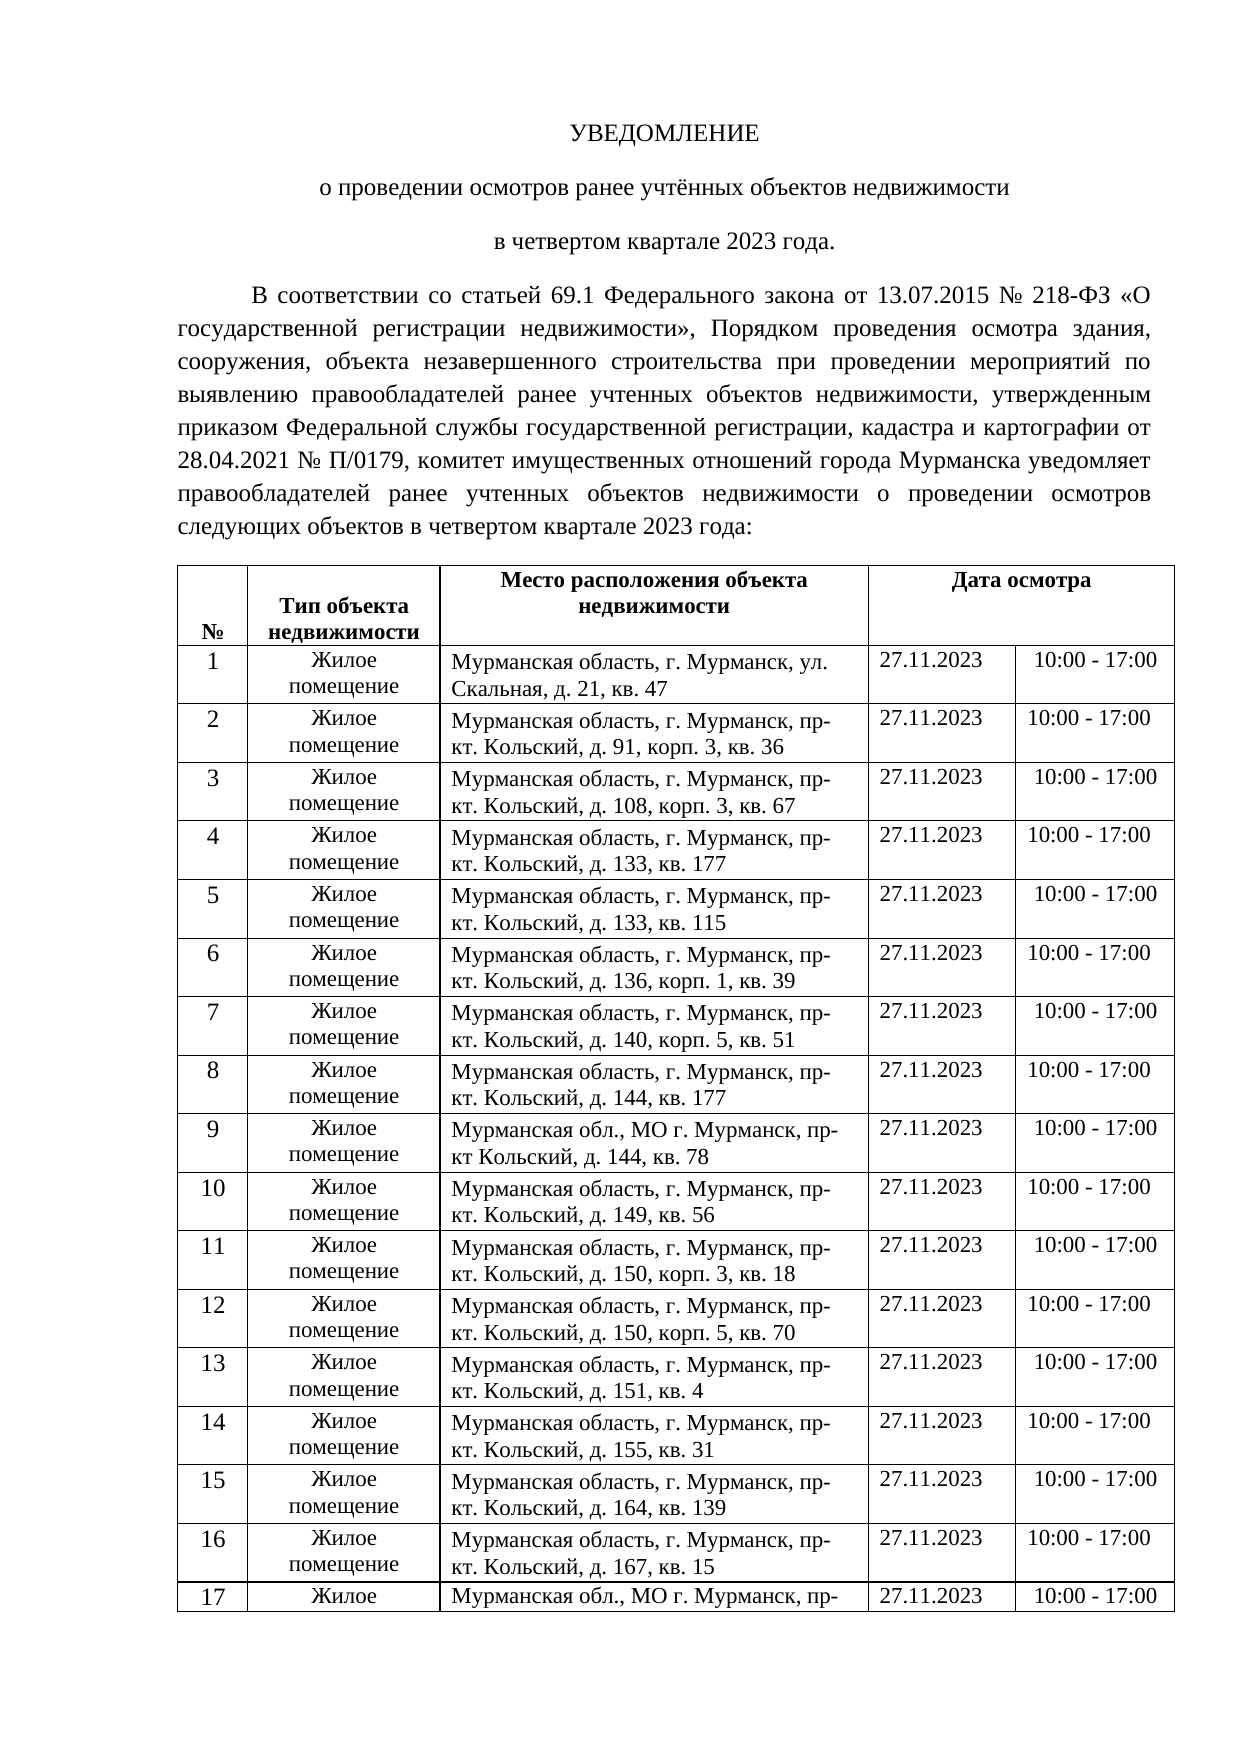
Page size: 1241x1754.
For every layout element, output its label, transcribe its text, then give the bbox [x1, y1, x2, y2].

table_cell 10:00 - 17:00 [1016, 1465, 1174, 1523]
table_cell 10:00 - 17:00 [1016, 763, 1174, 820]
text В соответствии со статьей 69.1 Федерального закона от 13.07.2015 № 218-ФЗ «О государственной регистрации недвижимости», Порядком проведения осмотра здания, сооружения, объекта незавершенного строительства при проведении мероприятий по выявлению правообладателей ранее учтенных объектов недвижимости, утвержденным приказом Федеральной службы государственной регистрации, кадастра и картографии от 28.04.2021 № П/0179, комитет имущественных отношений города Мурманска уведомляет правообладателей ранее учтенных объектов недвижимости о проведении осмотров следующих объектов в четвертом квартале 2023 года: [177, 280, 1152, 539]
table_cell 10:00 - 17:00 [1016, 997, 1174, 1054]
table_cell Мурманская область, г. Мурманск, пр-кт. Кольский, д. 149, кв. 56 [441, 1173, 868, 1230]
table_cell 10 [178, 1173, 247, 1230]
table_header Дата осмотра [869, 566, 1174, 645]
table_cell 27.11.2023 [869, 704, 1015, 762]
table_cell 12 [178, 1290, 247, 1347]
table_cell 7 [178, 997, 247, 1054]
table_cell Жилое помещение [248, 997, 439, 1054]
table_cell 14 [178, 1407, 247, 1464]
table_cell 27.11.2023 [869, 821, 1015, 879]
table_cell Мурманская область, г. Мурманск, пр-кт. Кольский, д. 91, корп. 3, кв. 36 [441, 704, 868, 762]
table_cell 10:00 - 17:00 [1016, 1290, 1174, 1347]
table_cell 27.11.2023 [869, 1348, 1015, 1406]
table_cell Мурманская область, г. Мурманск, пр-кт. Кольский, д. 144, кв. 177 [441, 1056, 868, 1113]
table_cell Жилое помещение [248, 821, 439, 879]
table_cell 17 [178, 1583, 247, 1611]
table_cell Жилое помещение [248, 1348, 439, 1406]
table_cell 27.11.2023 [869, 1114, 1015, 1172]
table_cell 27.11.2023 [869, 1465, 1015, 1523]
table_cell 10:00 - 17:00 [1016, 880, 1174, 937]
table_cell 27.11.2023 [869, 939, 1015, 996]
table_header Место расположения объекта недвижимости [441, 566, 868, 645]
table_cell Жилое помещение [248, 704, 439, 762]
table_cell 2 [178, 704, 247, 762]
table_cell Мурманская область, г. Мурманск, пр-кт. Кольский, д. 133, кв. 115 [441, 880, 868, 937]
table_cell Мурманская область, г. Мурманск, пр-кт. Кольский, д. 150, корп. 5, кв. 70 [441, 1290, 868, 1347]
table_cell Мурманская область, г. Мурманск, пр-кт. Кольский, д. 167, кв. 15 [441, 1524, 868, 1581]
table_cell 10:00 - 17:00 [1016, 1114, 1174, 1172]
table_cell 27.11.2023 [869, 1231, 1015, 1289]
table_cell Мурманская область, г. Мурманск, пр-кт. Кольский, д. 108, корп. 3, кв. 67 [441, 763, 868, 820]
table_cell 27.11.2023 [869, 997, 1015, 1054]
table_cell Мурманская область, г. Мурманск, пр-кт. Кольский, д. 151, кв. 4 [441, 1348, 868, 1406]
table_cell 27.11.2023 [869, 763, 1015, 820]
table_cell 27.11.2023 [869, 1290, 1015, 1347]
table_cell Мурманская область, г. Мурманск, пр-кт. Кольский, д. 133, кв. 177 [441, 821, 868, 879]
table_cell Жилое помещение [248, 1407, 439, 1464]
table_header Тип объекта недвижимости [248, 566, 439, 645]
text о проведении осмотров ранее учтённых объектов недвижимости [177, 172, 1152, 201]
table_cell 16 [178, 1524, 247, 1581]
table_cell 6 [178, 939, 247, 996]
table_cell 10:00 - 17:00 [1016, 704, 1174, 762]
table_cell 15 [178, 1465, 247, 1523]
table_cell Мурманская область, г. Мурманск, ул. Скальная, д. 21, кв. 47 [441, 646, 868, 703]
table_cell 9 [178, 1114, 247, 1172]
table_cell 27.11.2023 [869, 1524, 1015, 1581]
table_cell Жилое помещение [248, 1173, 439, 1230]
table_cell 10:00 - 17:00 [1016, 1231, 1174, 1289]
table_cell 10:00 - 17:00 [1016, 646, 1174, 703]
table_cell 10:00 - 17:00 [1016, 1583, 1174, 1611]
table_cell 5 [178, 880, 247, 937]
table_cell Мурманская область, г. Мурманск, пр-кт. Кольский, д. 136, корп. 1, кв. 39 [441, 939, 868, 996]
table_cell 13 [178, 1348, 247, 1406]
table_cell Жилое помещение [248, 1583, 439, 1611]
table_cell Мурманская обл., МО г. Мурманск, пр-кт Кольский, д. 144, кв. 78 [441, 1114, 868, 1172]
table_cell Жилое помещение [248, 1114, 439, 1172]
table_cell 8 [178, 1056, 247, 1113]
table_cell Жилое помещение [248, 939, 439, 996]
table_cell 10:00 - 17:00 [1016, 1407, 1174, 1464]
table_cell 27.11.2023 [869, 646, 1015, 703]
table_cell 10:00 - 17:00 [1016, 1056, 1174, 1113]
table_header № [178, 566, 247, 645]
table_cell 10:00 - 17:00 [1016, 939, 1174, 996]
text УВЕДОМЛЕНИЕ [177, 118, 1152, 147]
table_cell 27.11.2023 [869, 1056, 1015, 1113]
table_cell 10:00 - 17:00 [1016, 821, 1174, 879]
table_cell 27.11.2023 [869, 1583, 1015, 1611]
table_cell Мурманская область, г. Мурманск, пр-кт. Кольский, д. 140, корп. 5, кв. 51 [441, 997, 868, 1054]
table_cell 27.11.2023 [869, 1173, 1015, 1230]
table_cell Мурманская область, г. Мурманск, пр-кт. Кольский, д. 150, корп. 3, кв. 18 [441, 1231, 868, 1289]
table_cell Мурманская область, г. Мурманск, пр-кт. Кольский, д. 164, кв. 139 [441, 1465, 868, 1523]
table_cell Жилое помещение [248, 1465, 439, 1523]
table_cell 10:00 - 17:00 [1016, 1173, 1174, 1230]
table_cell 4 [178, 821, 247, 879]
table_cell Жилое помещение [248, 1290, 439, 1347]
table_cell 27.11.2023 [869, 1407, 1015, 1464]
table_cell Жилое помещение [248, 880, 439, 937]
table_cell Жилое помещение [248, 763, 439, 820]
table_cell 10:00 - 17:00 [1016, 1348, 1174, 1406]
table_cell 10:00 - 17:00 [1016, 1524, 1174, 1581]
table_cell 3 [178, 763, 247, 820]
table_cell Жилое помещение [248, 1056, 439, 1113]
table_cell Жилое помещение [248, 1231, 439, 1289]
table_cell 11 [178, 1231, 247, 1289]
table_cell Мурманская область, г. Мурманск, пр-кт. Кольский, д. 155, кв. 31 [441, 1407, 868, 1464]
table_cell Жилое помещение [248, 646, 439, 703]
text в четвертом квартале 2023 года. [177, 226, 1152, 254]
table_cell 27.11.2023 [869, 880, 1015, 937]
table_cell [441, 1583, 868, 1611]
table_cell 1 [178, 646, 247, 703]
table_cell Жилое помещение [248, 1524, 439, 1581]
